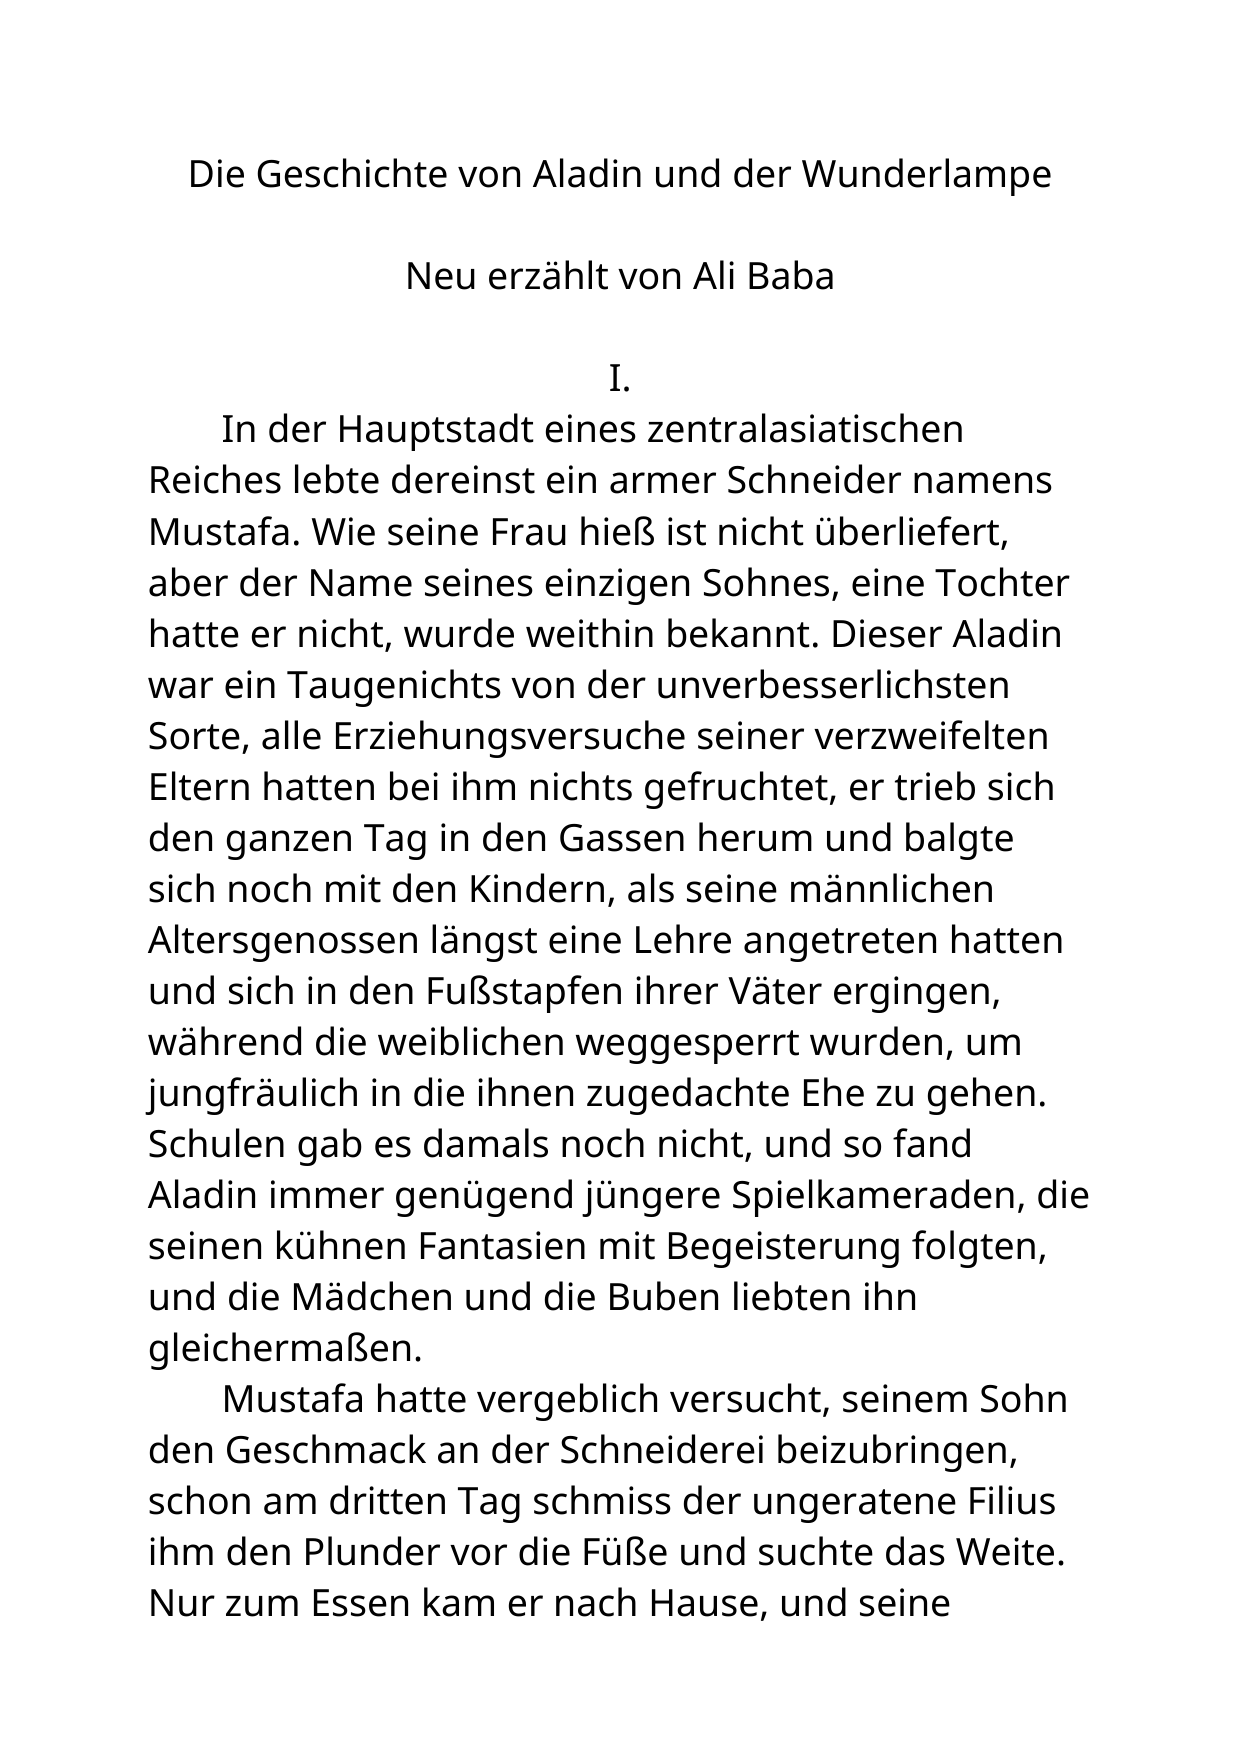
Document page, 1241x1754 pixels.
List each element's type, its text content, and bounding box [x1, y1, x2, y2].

text Die Geschichte von Aladin und der Wunderlampe [148, 148, 1093, 199]
text Neu erzählt von Ali Baba [148, 250, 1093, 301]
text In der Hauptstadt eines zentralasiatischen Reiches lebte dereinst ein armer Schneider namens Mustafa. Wie seine Frau hieß ist nicht überliefert, aber der Name seines einzigen Sohnes, eine Tochter hatte er nicht, wurde weithin bekannt. Dieser Aladin war ein Taugenichts von der unverbesserlichsten Sorte, alle Erziehungsversuche seiner verzweifelten Eltern hatten bei ihm nichts gefruchtet, er trieb sich den ganzen Tag in den Gassen herum und balgte sich noch mit den Kindern, als seine männlichen Altersgenossen längst eine Lehre angetreten hatten und sich in den Fußstapfen ihrer Väter ergingen, während die weiblichen weggesperrt wurden, um jungfräulich in die ihnen zugedachte Ehe zu gehen. Schulen gab es damals noch nicht, und so fand Aladin immer genügend jüngere Spielkameraden, die seinen kühnen Fantasien mit Begeisterung folgten, und die Mädchen und die Buben liebten ihn gleichermaßen. [148, 403, 1093, 1373]
text I. [148, 352, 1093, 403]
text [148, 1373, 1093, 1628]
